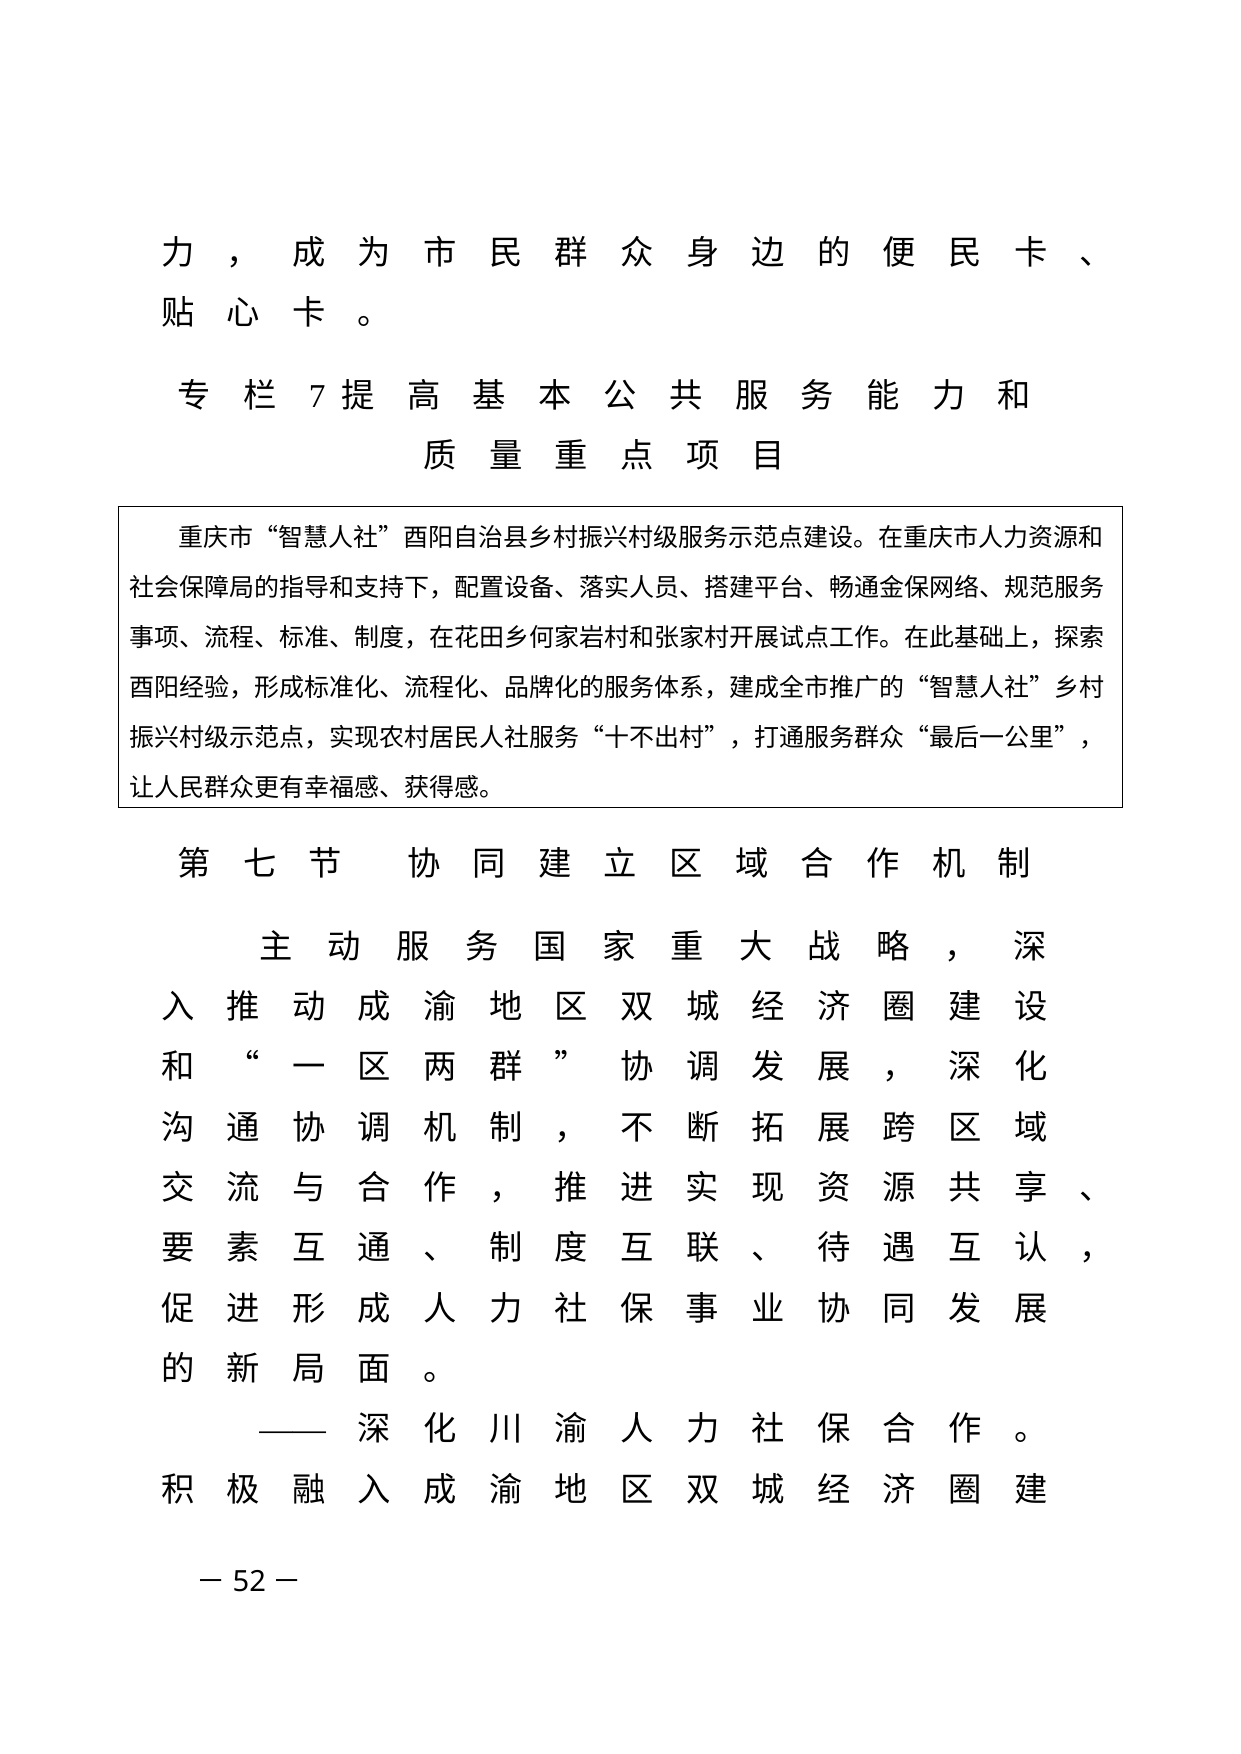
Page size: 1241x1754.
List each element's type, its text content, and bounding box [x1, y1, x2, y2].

subtitle 第七节 协同建立区域合作机制 [161, 831, 1079, 891]
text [161, 219, 1079, 340]
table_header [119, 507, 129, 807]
text 主动服务国家重大战略，深入推动成渝地区双城经济圈建设和“一区两群”协调发展，深化沟通协调机制，不断拓展跨区域交流与合作，推进实现资源共享、要素互通、制度互联、待遇互认，促进形成人力社保事业协同发展的新局面。 [161, 913, 1079, 1396]
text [161, 1396, 1079, 1517]
text 专栏7 提高基本公共服务能力和质量重点项目 [161, 363, 1079, 483]
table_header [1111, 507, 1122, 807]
